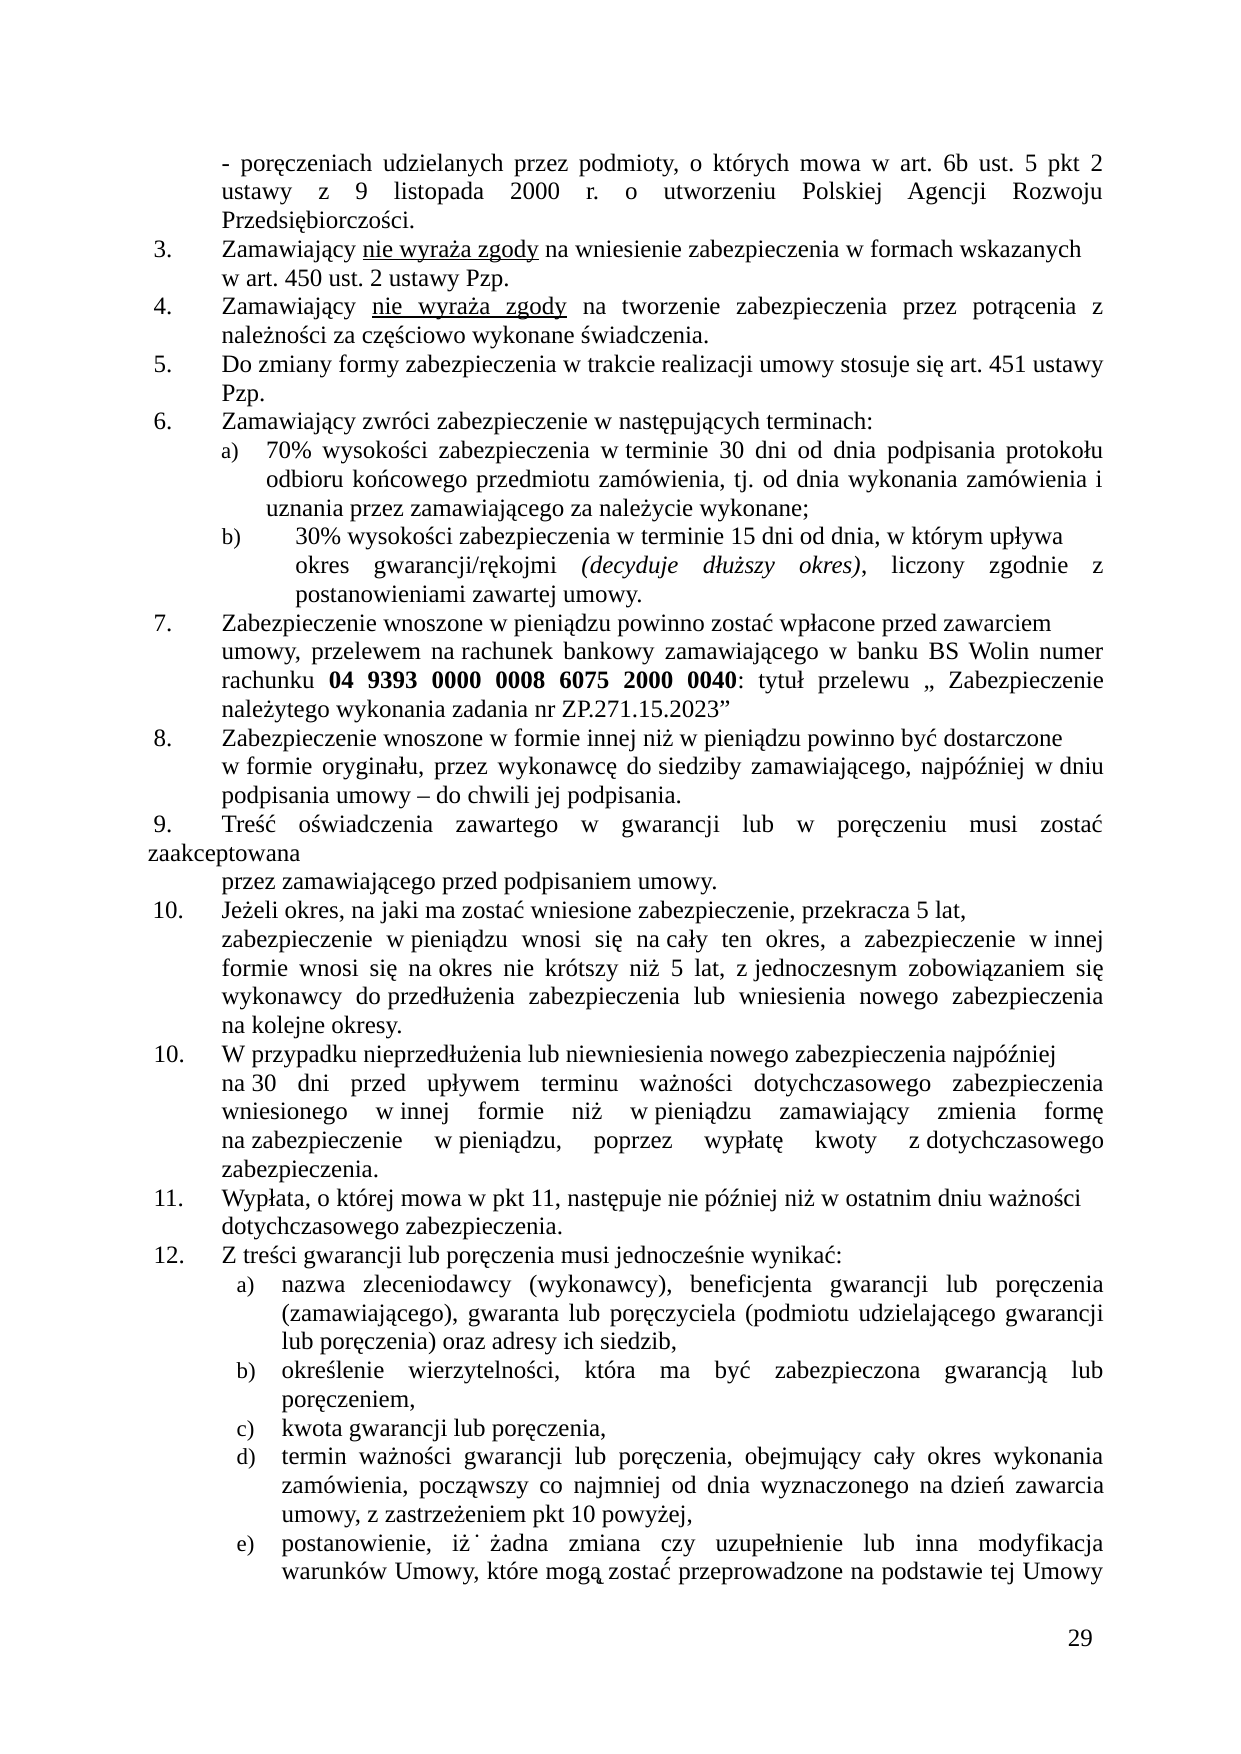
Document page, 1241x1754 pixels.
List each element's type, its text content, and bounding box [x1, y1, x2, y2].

list Wypłata, o której mowa w pkt 11, następuje nie później niż w ostatnim dniu ważności [148, 1183, 1104, 1211]
list Zabezpieczenie wnoszone w pieniądzu powinno zostać wpłacone przed zawarciem [148, 608, 1104, 636]
list Jeżeli okres, na jaki ma zostać wniesione zabezpieczenie, przekracza 5 lat, [152, 895, 1104, 924]
text zabezpieczenie w pieniądzu wnosi się na cały ten okres, a zabezpieczenie w innej formie wnosi się na okres nie krótszy niż 5 lat, z jednoczesnym zobowiązaniem się wykonawcy do przedłużenia zabezpieczenia lub wniesienia nowego zabezpieczenia na kolejne okresy. [221, 924, 1104, 1039]
list Zamawiający nie wyraża zgody na tworzenie zabezpieczenia przez potrącenia z należności za częściowo wykonane świadczenia. [148, 291, 1104, 349]
list kwota gwarancji lub poręczenia, [236, 1413, 1104, 1441]
list termin ważności gwarancji lub poręczenia, obejmujący cały okres wykonania zamówienia, począwszy co najmniej od dnia wyznaczonego na dzień zawarcia umowy, z zastrzeżeniem pkt 10 powyżej, [236, 1441, 1104, 1528]
list W przypadku nieprzedłużenia lub niewniesienia nowego zabezpieczenia najpóźniej [148, 1039, 1104, 1068]
list Zamawiający nie wyraża zgody na wniesienie zabezpieczenia w formach wskazanych [148, 234, 1104, 263]
text - poręczeniach udzielanych przez podmioty, o których mowa w art. 6b ust. 5 pkt 2 ustawy z 9 listopada 2000 r. o utworzeniu Polskiej Agencji Rozwoju Przedsiębiorczości. [221, 148, 1104, 234]
list 70% wysokości zabezpieczenia w terminie 30 dni od dnia podpisania protokołu odbioru końcowego przedmiotu zamówienia, tj. od dnia wykonania zamówienia i uznania przez zamawiającego za należycie wykonane; [221, 435, 1104, 521]
text w formie oryginału, przez wykonawcę do siedziby zamawiającego, najpóźniej w dniu podpisania umowy – do chwili jej podpisania. [221, 751, 1104, 809]
text przez zamawiającego przed podpisaniem umowy. [153, 866, 1104, 895]
text dotychczasowego zabezpieczenia. [153, 1211, 1104, 1240]
list Zamawiający zwróci zabezpieczenie w następujących terminach: [148, 406, 1104, 435]
list nazwa zleceniodawcy (wykonawcy), beneficjenta gwarancji lub poręczenia (zamawiającego), gwaranta lub poręczyciela (podmiotu udzielającego gwarancji lub poręczenia) oraz adresy ich siedzib, [236, 1269, 1104, 1355]
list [236, 1528, 1104, 1585]
list określenie wierzytelności, która ma być zabezpieczona gwarancją lub poręczeniem, [236, 1355, 1104, 1413]
text Pzp. [153, 378, 1104, 406]
text w art. 450 ust. 2 ustawy Pzp. [153, 263, 1104, 291]
list Z treści gwarancji lub poręczenia musi jednocześnie wynikać: [148, 1240, 1104, 1269]
list Treść oświadczenia zawartego w gwarancji lub w poręczeniu musi zostać zaakceptowana [148, 809, 1104, 866]
text okres gwarancji/rękojmi (decyduje dłuższy okres), liczony zgodnie z postanowieniami zawartej umowy. [295, 550, 1104, 608]
list Do zmiany formy zabezpieczenia w trakcie realizacji umowy stosuje się art. 451 ustawy [148, 349, 1104, 378]
text na 30 dni przed upływem terminu ważności dotychczasowego zabezpieczenia wniesionego w innej formie niż w pieniądzu zamawiający zmienia formę na zabezpieczenie w pieniądzu, poprzez wypłatę kwoty z dotychczasowego zabezpieczenia. [221, 1068, 1104, 1183]
list 30% wysokości zabezpieczenia w terminie 15 dni od dnia, w którym upływa [222, 521, 1104, 550]
list Zabezpieczenie wnoszone w formie innej niż w pieniądzu powinno być dostarczone [148, 723, 1104, 751]
text umowy, przelewem na rachunek bankowy zamawiającego w banku BS Wolin numer rachunku 04 9393 0000 0008 6075 2000 0040: tytuł przelewu „ Zabezpieczenie należytego wykonania zadania nr ZP.271.15.2023” [221, 636, 1104, 723]
